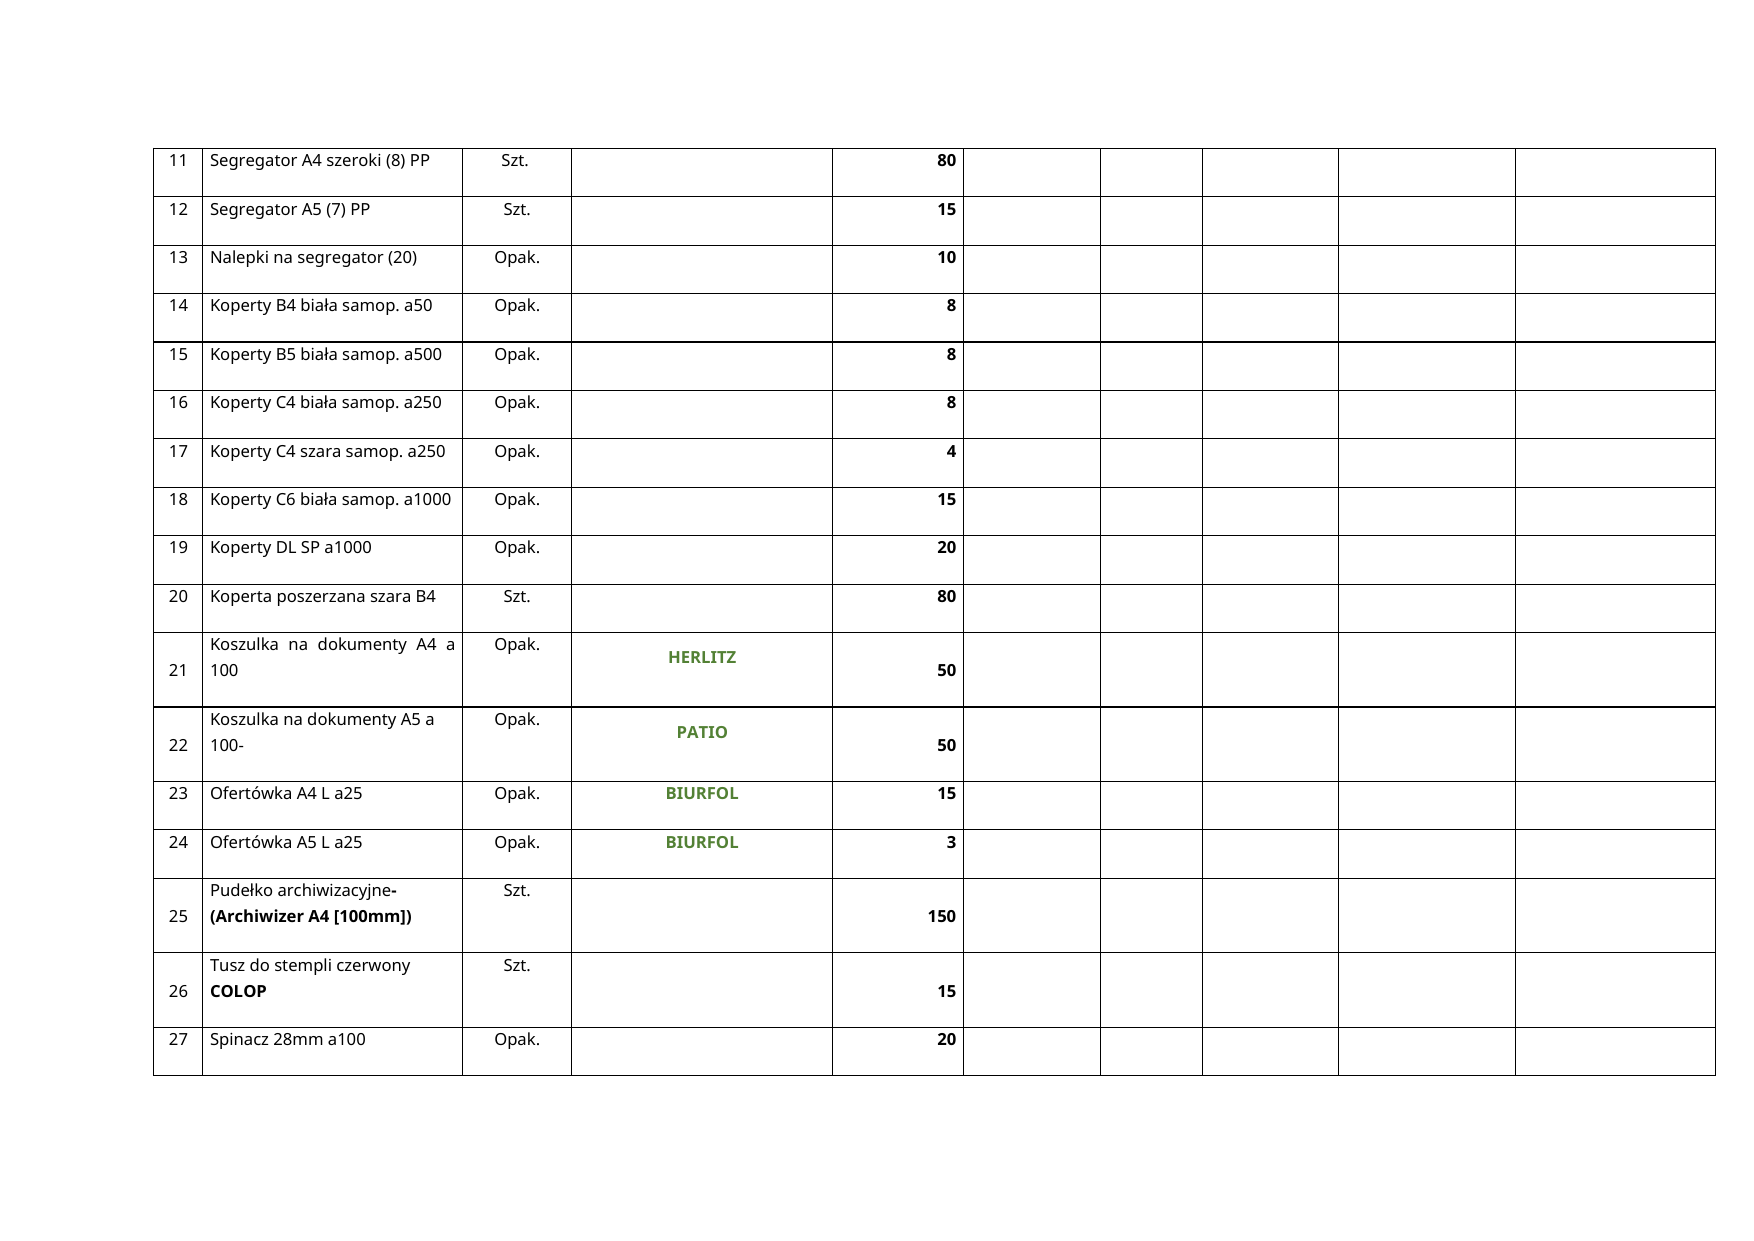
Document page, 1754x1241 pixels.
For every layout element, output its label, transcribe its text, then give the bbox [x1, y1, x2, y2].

table_cell 15 [833, 488, 963, 535]
table_cell Szt. [463, 197, 571, 244]
table_cell Opak. [463, 708, 571, 781]
table_cell 26 [154, 953, 202, 1027]
table_cell [1339, 536, 1515, 583]
table_cell 12 [154, 197, 202, 244]
table_cell 17 [154, 439, 202, 487]
table_cell [964, 246, 1100, 293]
table_cell [572, 391, 832, 438]
table_cell 3 [833, 830, 963, 878]
table_cell [1339, 391, 1515, 438]
table_cell [1101, 1028, 1202, 1075]
table_cell [1203, 149, 1338, 196]
table_cell [1516, 197, 1715, 244]
table_cell [1339, 246, 1515, 293]
table_cell Segregator A4 szeroki (8) PP [203, 149, 462, 196]
table_cell Koperty C4 biała samop. a250 [203, 391, 462, 438]
table_cell [1339, 149, 1515, 196]
table_cell [572, 343, 832, 390]
table_cell [572, 246, 832, 293]
table_cell [1516, 246, 1715, 293]
table_cell Koperty C4 szara samop. a250 [203, 439, 462, 487]
table_cell Opak. [463, 488, 571, 535]
table_cell [1101, 879, 1202, 952]
table_cell [1516, 294, 1715, 341]
table_cell BIURFOL [572, 782, 832, 829]
table_cell Opak. [463, 830, 571, 878]
table_cell [964, 439, 1100, 487]
table_cell [1516, 391, 1715, 438]
table_cell [1101, 246, 1202, 293]
table_cell [964, 343, 1100, 390]
table_cell PATIO [572, 708, 832, 781]
table_cell [572, 585, 832, 632]
table_cell 150 [833, 879, 963, 952]
table_cell [1339, 439, 1515, 487]
table_cell Spinacz 28mm a100 [203, 1028, 462, 1075]
table_cell [1101, 708, 1202, 781]
table_cell [1516, 439, 1715, 487]
table_cell [1339, 343, 1515, 390]
table_cell Koszulka na dokumenty A4 a 100 [203, 633, 462, 706]
table_cell 15 [833, 197, 963, 244]
table_cell 80 [833, 585, 963, 632]
table_cell [1339, 294, 1515, 341]
table_cell [1203, 585, 1338, 632]
table_cell Szt. [463, 149, 571, 196]
table_cell [964, 1028, 1100, 1075]
table_cell [1101, 197, 1202, 244]
table_cell Opak. [463, 343, 571, 390]
table_cell 8 [833, 343, 963, 390]
table_cell 27 [154, 1028, 202, 1075]
table_cell [1203, 246, 1338, 293]
table_cell Opak. [463, 1028, 571, 1075]
table_cell [1203, 439, 1338, 487]
table_cell 20 [154, 585, 202, 632]
table_cell [1516, 782, 1715, 829]
table_cell Segregator A5 (7) PP [203, 197, 462, 244]
table_cell [964, 488, 1100, 535]
table_cell [1203, 953, 1338, 1027]
table_cell [572, 294, 832, 341]
table_cell Koperty C6 biała samop. a1000 [203, 488, 462, 535]
table_cell Opak. [463, 294, 571, 341]
table_cell [1339, 1028, 1515, 1075]
table_cell Pudełko archiwizacyjne- (Archiwizer A4 [100mm]) [203, 879, 462, 952]
table_cell [1203, 391, 1338, 438]
table_cell [1101, 536, 1202, 583]
table_cell Opak. [463, 782, 571, 829]
table_cell [1101, 391, 1202, 438]
table_cell [1101, 294, 1202, 341]
table_cell 50 [833, 633, 963, 706]
table_cell [1516, 633, 1715, 706]
table_cell Szt. [463, 585, 571, 632]
table_cell [572, 536, 832, 583]
table_cell [1203, 708, 1338, 781]
table_cell [1101, 782, 1202, 829]
table_cell 20 [833, 1028, 963, 1075]
table_cell [1516, 536, 1715, 583]
table_cell Nalepki na segregator (20) [203, 246, 462, 293]
table_cell [1516, 149, 1715, 196]
table_cell [1101, 953, 1202, 1027]
table_cell Koszulka na dokumenty A5 a 100- [203, 708, 462, 781]
table_cell [964, 391, 1100, 438]
table_cell [1339, 953, 1515, 1027]
table_cell [964, 879, 1100, 952]
table_cell [1516, 585, 1715, 632]
table_cell Tusz do stempli czerwony COLOP [203, 953, 462, 1027]
table_cell 21 [154, 633, 202, 706]
table_cell [1516, 879, 1715, 952]
table_cell [1339, 830, 1515, 878]
table_cell [964, 197, 1100, 244]
table_cell [1516, 953, 1715, 1027]
table_cell Szt. [463, 879, 571, 952]
table_cell [572, 149, 832, 196]
table_cell [1516, 1028, 1715, 1075]
table_cell [572, 879, 832, 952]
table_cell [1516, 708, 1715, 781]
table_cell 15 [833, 953, 963, 1027]
table_cell 22 [154, 708, 202, 781]
table_cell [572, 197, 832, 244]
table_cell [964, 536, 1100, 583]
table_cell [964, 830, 1100, 878]
table_cell [1203, 488, 1338, 535]
table_cell 11 [154, 149, 202, 196]
table_cell 24 [154, 830, 202, 878]
table_cell 4 [833, 439, 963, 487]
table_cell [1339, 488, 1515, 535]
table_cell 8 [833, 294, 963, 341]
table_cell 16 [154, 391, 202, 438]
table_cell [1101, 343, 1202, 390]
table_cell HERLITZ [572, 633, 832, 706]
table_cell [1203, 536, 1338, 583]
table_cell [1203, 1028, 1338, 1075]
table_cell 15 [154, 343, 202, 390]
table_cell [572, 953, 832, 1027]
table_cell [1339, 585, 1515, 632]
table_cell 20 [833, 536, 963, 583]
table_cell [964, 585, 1100, 632]
table_cell [1339, 708, 1515, 781]
table_cell 10 [833, 246, 963, 293]
table_cell 13 [154, 246, 202, 293]
table_cell Opak. [463, 536, 571, 583]
table_cell [1516, 343, 1715, 390]
table_cell 19 [154, 536, 202, 583]
table_cell BIURFOL [572, 830, 832, 878]
table_cell [572, 488, 832, 535]
table_cell [572, 439, 832, 487]
table_cell Opak. [463, 439, 571, 487]
table_cell [1101, 585, 1202, 632]
table_cell Koperty B5 biała samop. a500 [203, 343, 462, 390]
table_cell [1203, 343, 1338, 390]
table_cell [1516, 830, 1715, 878]
table_cell [1203, 294, 1338, 341]
table_cell 14 [154, 294, 202, 341]
table_cell 8 [833, 391, 963, 438]
table_cell Ofertówka A5 L a25 [203, 830, 462, 878]
table_cell 25 [154, 879, 202, 952]
table_cell [1516, 488, 1715, 535]
table_cell 50 [833, 708, 963, 781]
table_cell [964, 149, 1100, 196]
table_cell [1101, 488, 1202, 535]
table_cell [1339, 633, 1515, 706]
table_cell Koperty B4 biała samop. a50 [203, 294, 462, 341]
table_cell [964, 953, 1100, 1027]
table_cell [1203, 197, 1338, 244]
table_cell Szt. [463, 953, 571, 1027]
table_cell [1339, 197, 1515, 244]
table_cell [1339, 879, 1515, 952]
table_cell 15 [833, 782, 963, 829]
table_cell 23 [154, 782, 202, 829]
table_cell [1101, 633, 1202, 706]
table_cell [964, 782, 1100, 829]
table_cell 80 [833, 149, 963, 196]
table_cell [1101, 439, 1202, 487]
table_cell [572, 1028, 832, 1075]
table_cell [1101, 830, 1202, 878]
table_cell [964, 708, 1100, 781]
table_cell Opak. [463, 633, 571, 706]
table_cell [1203, 830, 1338, 878]
table_cell [964, 633, 1100, 706]
table_cell Koperta poszerzana szara B4 [203, 585, 462, 632]
table_cell [964, 294, 1100, 341]
table_cell [1203, 879, 1338, 952]
table_cell Koperty DL SP a1000 [203, 536, 462, 583]
table_cell [1203, 633, 1338, 706]
table_cell [1101, 149, 1202, 196]
table_cell Opak. [463, 391, 571, 438]
table_cell 18 [154, 488, 202, 535]
table_cell Ofertówka A4 L a25 [203, 782, 462, 829]
table_cell Opak. [463, 246, 571, 293]
table_cell [1339, 782, 1515, 829]
table_cell [1203, 782, 1338, 829]
